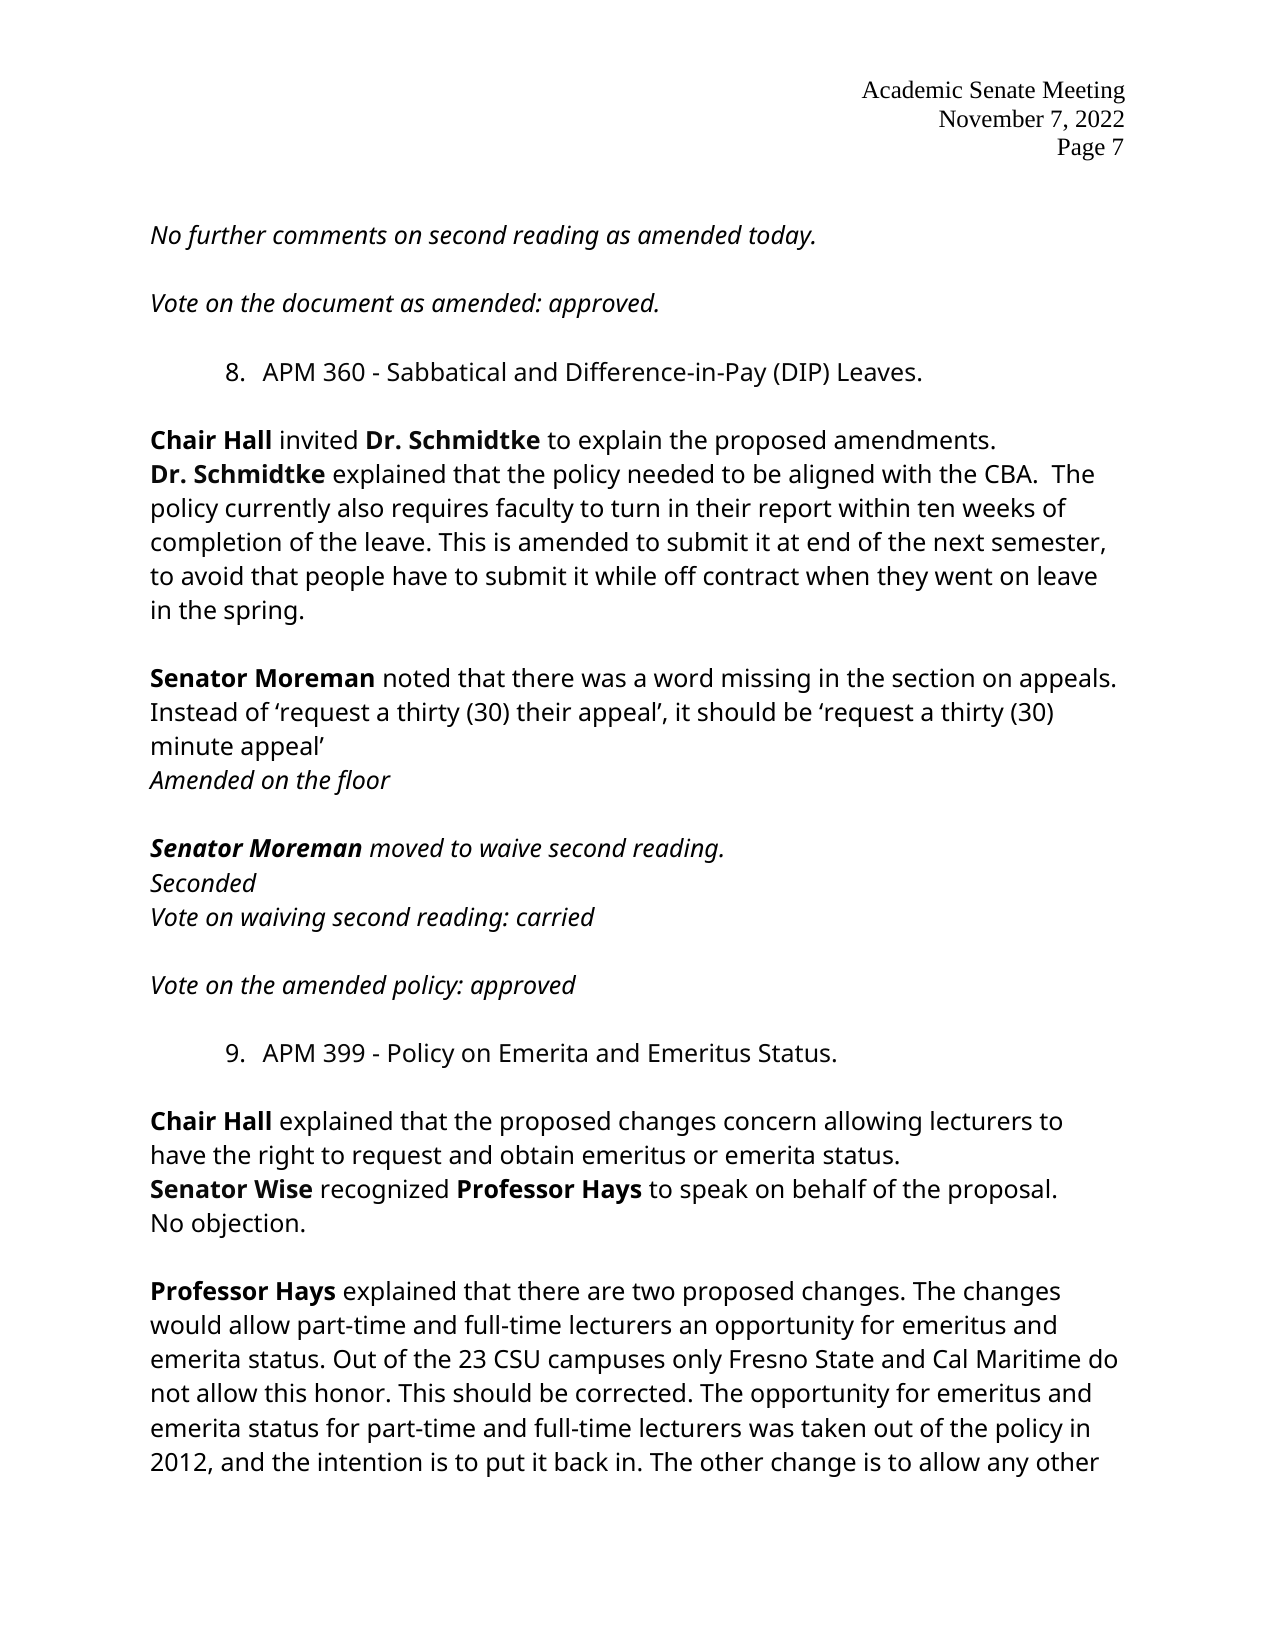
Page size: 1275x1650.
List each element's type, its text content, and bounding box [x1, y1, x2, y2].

text Amended on the floor [150, 763, 1125, 797]
text Vote on waiving second reading: carried [150, 899, 1125, 933]
text Vote on the document as amended: approved. [150, 286, 1125, 320]
text Seconded [150, 865, 1125, 899]
text Senator Moreman noted that there was a word missing in the section on appeals. Instead of ‘request a thirty (30) their appeal’, it should be ‘request a thirty (30) minute appeal’ [150, 661, 1125, 763]
text No further comments on second reading as amended today. [150, 218, 1125, 252]
list APM 360 - Sabbatical and Difference-in-Pay (DIP) Leaves. [225, 354, 1125, 388]
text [150, 1274, 1125, 1478]
text Senator Wise recognized Professor Hays to speak on behalf of the proposal. [150, 1172, 1125, 1206]
list APM 399 - Policy on Emerita and Emeritus Status. [225, 1036, 1125, 1069]
text Senator Moreman moved to waive second reading. [150, 831, 1125, 865]
text Dr. Schmidtke explained that the policy needed to be aligned with the CBA. The policy currently also requires faculty to turn in their report within ten weeks of completion of the leave. This is amended to submit it at end of the next semester, to avoid that people have to submit it while off contract when they went on leave in the spring. [150, 456, 1125, 627]
text Chair Hall invited Dr. Schmidtke to explain the proposed amendments. [150, 422, 1125, 456]
text Vote on the amended policy: approved [150, 967, 1125, 1001]
text No objection. [150, 1206, 1125, 1240]
text Chair Hall explained that the proposed changes concern allowing lecturers to have the right to request and obtain emeritus or emerita status. [150, 1104, 1125, 1172]
